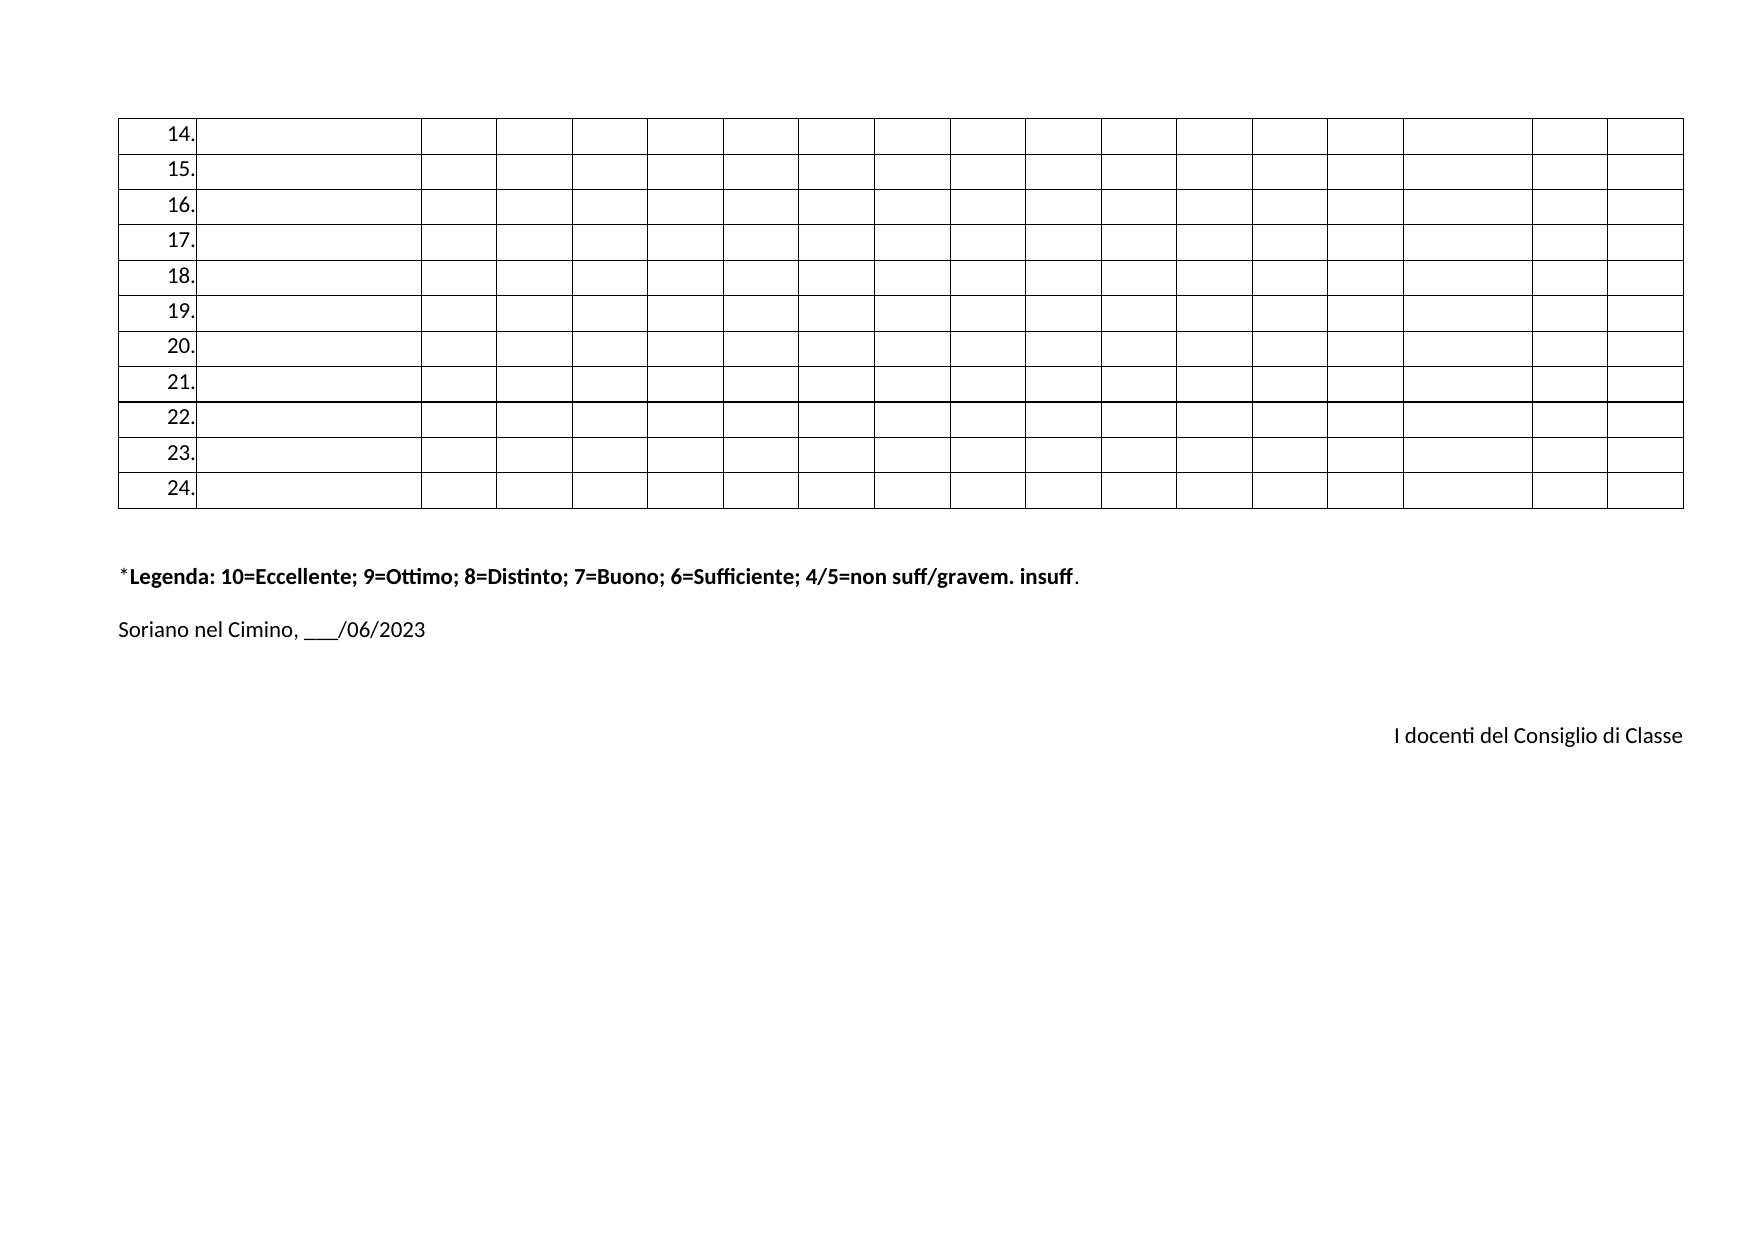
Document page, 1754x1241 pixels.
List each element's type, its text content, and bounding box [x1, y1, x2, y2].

table_cell [724, 225, 798, 260]
table_cell [1102, 119, 1176, 153]
table_cell [1026, 367, 1101, 401]
table_cell [799, 261, 874, 295]
table_cell [1102, 332, 1176, 366]
table_cell [1177, 225, 1252, 260]
table_cell [197, 155, 421, 189]
table_cell [1533, 225, 1607, 260]
table_cell [497, 296, 572, 331]
table_cell [1177, 261, 1252, 295]
table_cell [875, 473, 950, 508]
text Soriano nel Cimino, ___/06/2023 [118, 615, 1683, 643]
table_cell [724, 438, 798, 472]
table_cell [648, 155, 723, 189]
table_cell [1328, 403, 1403, 437]
table_cell [197, 367, 421, 401]
table_cell [1253, 190, 1327, 224]
table_cell [1608, 261, 1683, 295]
table_cell [951, 261, 1025, 295]
table_cell [648, 438, 723, 472]
table_cell [1177, 473, 1252, 508]
table_cell [724, 119, 798, 153]
table_cell [875, 403, 950, 437]
table_cell [197, 261, 421, 295]
table_cell [1177, 190, 1252, 224]
table_cell [573, 296, 647, 331]
table_cell [1608, 473, 1683, 508]
table_cell [799, 190, 874, 224]
table_cell [875, 261, 950, 295]
table_cell [422, 155, 496, 189]
table_cell [724, 403, 798, 437]
table_cell [1404, 473, 1532, 508]
table_cell [497, 190, 572, 224]
table_cell [724, 190, 798, 224]
table_cell [951, 473, 1025, 508]
table_cell [1328, 473, 1403, 508]
table_cell [573, 403, 647, 437]
table_cell [799, 155, 874, 189]
table_cell [1102, 473, 1176, 508]
text I docenti del Consiglio di Classe [118, 721, 1683, 749]
table_cell [1533, 155, 1607, 189]
table_cell [724, 261, 798, 295]
table_cell [197, 332, 421, 366]
table_cell [422, 403, 496, 437]
table_cell [799, 367, 874, 401]
table_cell [648, 261, 723, 295]
table_cell [799, 438, 874, 472]
table_cell [119, 332, 196, 366]
table_cell [119, 473, 196, 508]
table_cell [648, 296, 723, 331]
table_cell [1533, 332, 1607, 366]
table_cell [422, 367, 496, 401]
table_cell [1608, 190, 1683, 224]
table_cell [119, 155, 196, 189]
table_cell [1328, 438, 1403, 472]
table_cell [1404, 261, 1532, 295]
table_cell [951, 119, 1025, 153]
text *Legenda: 10=Eccellente; 9=Ottimo; 8=Distinto; 7=Buono; 6=Sufficiente; 4/5=non suff/gravem. insuff. [118, 562, 1683, 590]
table_cell [1253, 438, 1327, 472]
table_cell [1253, 155, 1327, 189]
table_cell [1253, 119, 1327, 153]
table_cell [875, 332, 950, 366]
table_cell [1102, 261, 1176, 295]
table_cell [497, 225, 572, 260]
table_cell [1177, 367, 1252, 401]
table_cell [573, 119, 647, 153]
table_cell [875, 190, 950, 224]
table_cell [1328, 119, 1403, 153]
table_cell [1328, 155, 1403, 189]
table_cell [497, 403, 572, 437]
table_cell [1026, 119, 1101, 153]
table_cell [197, 296, 421, 331]
table_cell [422, 296, 496, 331]
table_cell [1026, 332, 1101, 366]
table_cell [951, 332, 1025, 366]
table_cell [497, 155, 572, 189]
table_cell [119, 119, 196, 153]
table_cell [119, 403, 196, 437]
table_cell [724, 473, 798, 508]
table_cell [119, 225, 196, 260]
table_cell [875, 225, 950, 260]
table_cell [1608, 332, 1683, 366]
table_cell [648, 332, 723, 366]
table_cell [1026, 403, 1101, 437]
table_cell [573, 261, 647, 295]
table_cell [422, 119, 496, 153]
table_cell [951, 225, 1025, 260]
table_cell [422, 438, 496, 472]
table_cell [197, 190, 421, 224]
table_cell [197, 225, 421, 260]
table_cell [497, 119, 572, 153]
table_cell [1404, 438, 1532, 472]
table_cell [1026, 190, 1101, 224]
table_cell [1253, 403, 1327, 437]
table_cell [119, 438, 196, 472]
table_cell [1404, 225, 1532, 260]
table_cell [1102, 438, 1176, 472]
table_cell [875, 296, 950, 331]
table_cell [799, 225, 874, 260]
table_cell [875, 119, 950, 153]
table_cell [1177, 332, 1252, 366]
table_cell [875, 367, 950, 401]
table_cell [1608, 155, 1683, 189]
table_cell [1533, 261, 1607, 295]
table_cell [1177, 438, 1252, 472]
table_cell [1177, 296, 1252, 331]
table_cell [1253, 332, 1327, 366]
table_cell [724, 296, 798, 331]
table_cell [1253, 225, 1327, 260]
table_cell [1102, 403, 1176, 437]
table_cell [799, 296, 874, 331]
table_cell [1608, 119, 1683, 153]
table_cell [1102, 296, 1176, 331]
table_cell [1533, 190, 1607, 224]
table_cell [648, 367, 723, 401]
table_cell [573, 473, 647, 508]
table_cell [1533, 403, 1607, 437]
table_cell [497, 367, 572, 401]
table_cell [1608, 367, 1683, 401]
table_cell [1253, 296, 1327, 331]
table_cell [799, 119, 874, 153]
table_cell [1026, 155, 1101, 189]
table_cell [197, 473, 421, 508]
table_cell [648, 225, 723, 260]
table_cell [1608, 438, 1683, 472]
table_cell [422, 225, 496, 260]
table_cell [875, 438, 950, 472]
table_cell [1026, 261, 1101, 295]
table_cell [119, 190, 196, 224]
table_cell [497, 332, 572, 366]
table_cell [497, 261, 572, 295]
table_cell [951, 155, 1025, 189]
table_cell [1177, 403, 1252, 437]
table_cell [1533, 296, 1607, 331]
table_cell [1177, 155, 1252, 189]
table_cell [1404, 367, 1532, 401]
table_cell [1404, 119, 1532, 153]
table_cell [1026, 438, 1101, 472]
table_cell [951, 367, 1025, 401]
table_cell [1177, 119, 1252, 153]
table_cell [573, 190, 647, 224]
table_cell [1404, 403, 1532, 437]
table_cell [119, 367, 196, 401]
table_cell [197, 119, 421, 153]
table_cell [422, 332, 496, 366]
table_cell [799, 473, 874, 508]
table_cell [1328, 296, 1403, 331]
table_cell [724, 155, 798, 189]
table_cell [497, 438, 572, 472]
table_cell [573, 225, 647, 260]
table_cell [1608, 225, 1683, 260]
table_cell [1102, 155, 1176, 189]
table_cell [951, 438, 1025, 472]
table_cell [1102, 367, 1176, 401]
table_cell [1026, 225, 1101, 260]
table_cell [1026, 473, 1101, 508]
table_cell [1328, 367, 1403, 401]
table_cell [951, 190, 1025, 224]
table_cell [875, 155, 950, 189]
table_cell [1253, 473, 1327, 508]
table_cell [648, 190, 723, 224]
table_cell [1253, 367, 1327, 401]
table_cell [1533, 438, 1607, 472]
table_cell [573, 367, 647, 401]
table_cell [1328, 261, 1403, 295]
table_cell [724, 332, 798, 366]
table_cell [1404, 332, 1532, 366]
table_cell [648, 119, 723, 153]
table_cell [573, 155, 647, 189]
table_cell [1533, 473, 1607, 508]
table_cell [197, 438, 421, 472]
table_cell [1328, 225, 1403, 260]
table_cell [1102, 190, 1176, 224]
table_cell [497, 473, 572, 508]
table_cell [422, 261, 496, 295]
table_cell [724, 367, 798, 401]
table_cell [1026, 296, 1101, 331]
table_cell [951, 403, 1025, 437]
table_cell [1404, 155, 1532, 189]
table_cell [648, 403, 723, 437]
table_cell [573, 332, 647, 366]
table_cell [1253, 261, 1327, 295]
table_cell [119, 261, 196, 295]
table_cell [197, 403, 421, 437]
table_cell [648, 473, 723, 508]
table_cell [799, 403, 874, 437]
table_cell [1533, 119, 1607, 153]
table_cell [1102, 225, 1176, 260]
table_cell [422, 473, 496, 508]
table_cell [119, 296, 196, 331]
table_cell [573, 438, 647, 472]
table_cell [1328, 190, 1403, 224]
table_cell [1533, 367, 1607, 401]
table_cell [799, 332, 874, 366]
table_cell [951, 296, 1025, 331]
table_cell [422, 190, 496, 224]
table_cell [1608, 403, 1683, 437]
table_cell [1404, 190, 1532, 224]
table_cell [1608, 296, 1683, 331]
table_cell [1404, 296, 1532, 331]
table_cell [1328, 332, 1403, 366]
